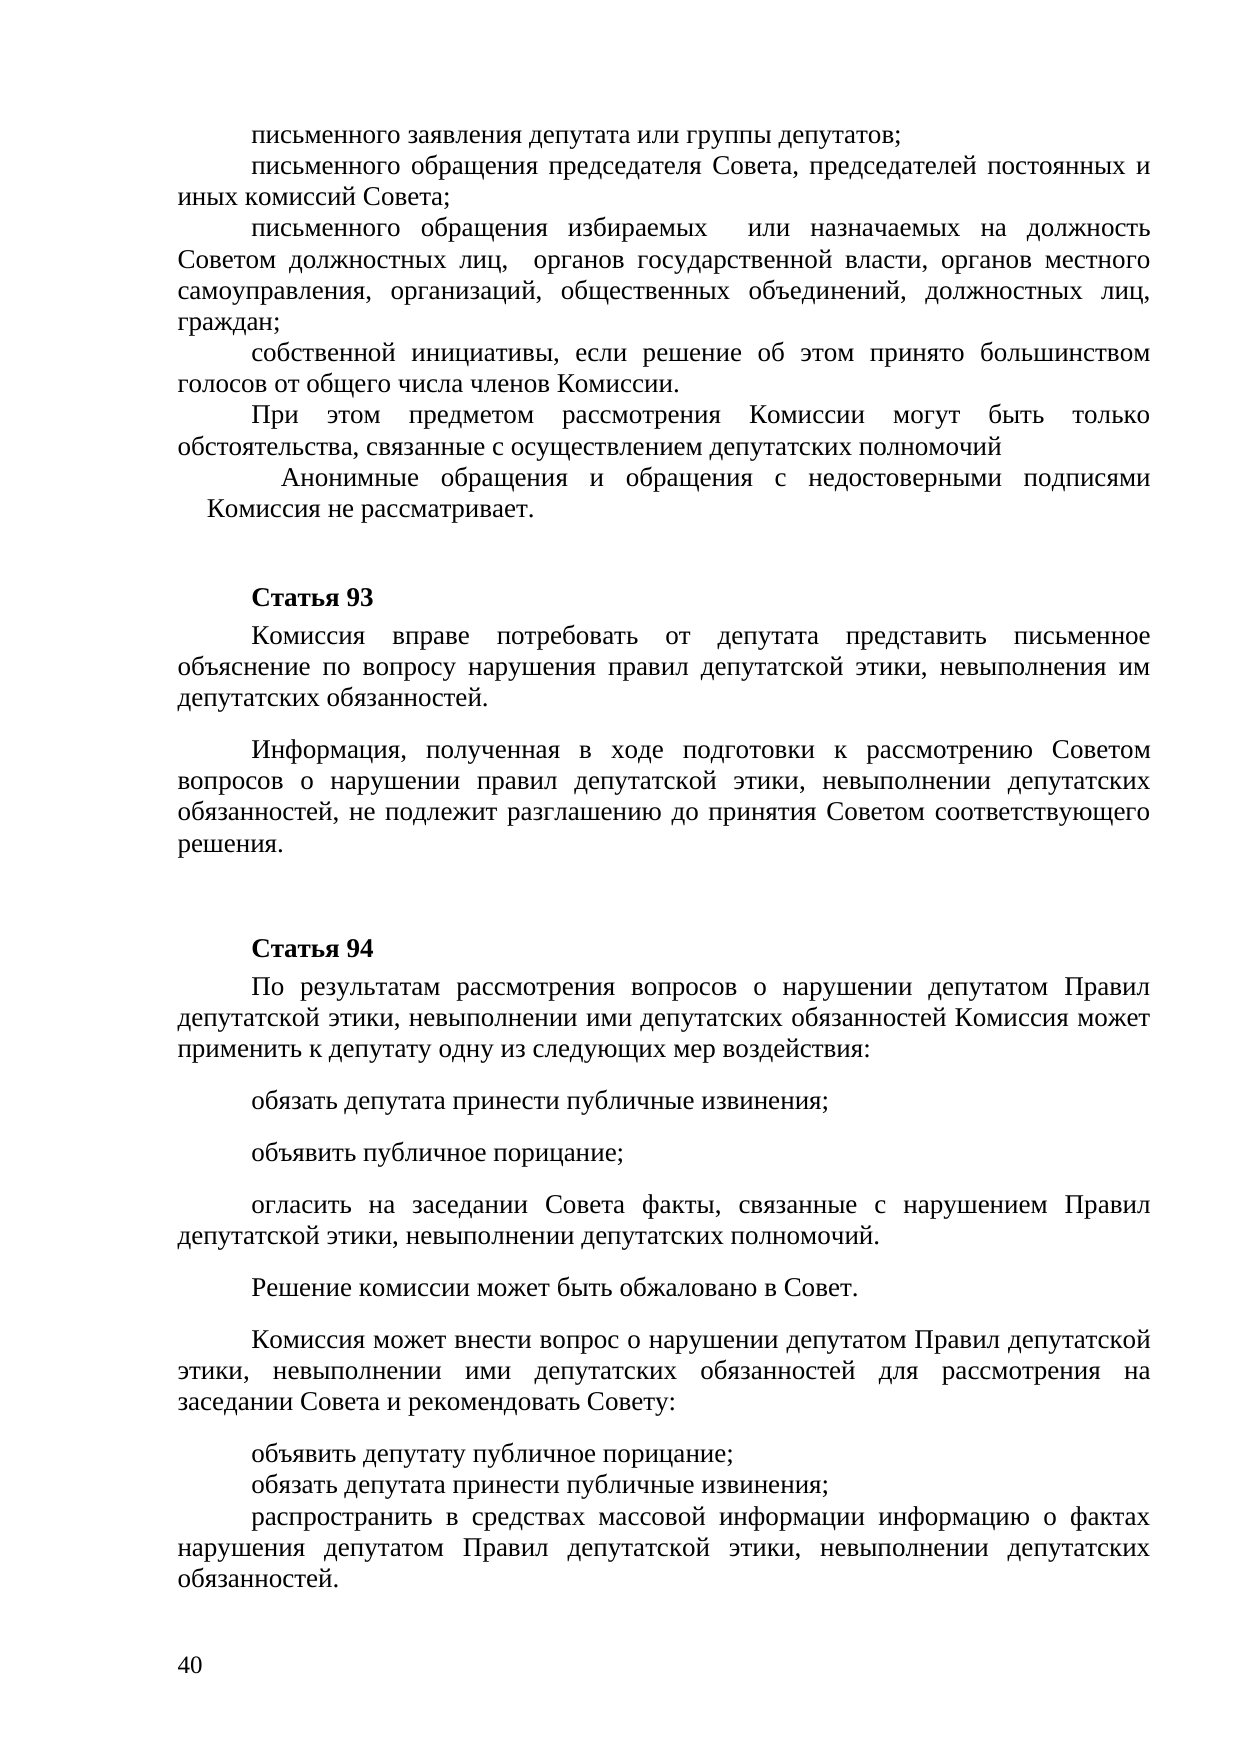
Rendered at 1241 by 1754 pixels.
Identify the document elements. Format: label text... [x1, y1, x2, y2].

text Информация, полученная в ходе подготовки к рассмотрению Советом вопросов о нарушении правил депутатской этики, невыполнении депутатских обязанностей, не подлежит разглашению до принятия Советом соответствующего решения. [177, 733, 1152, 858]
text Анонимные обращения и обращения с недостоверными подписями Комиссия не рассматривает. [207, 461, 1152, 523]
text По результатам рассмотрения вопросов о нарушении депутатом Правил депутатской этики, невыполнении ими депутатских обязанностей Комиссия может применить к депутату одну из следующих мер воздействия: [177, 970, 1152, 1063]
text объявить депутату публичное порицание; [177, 1437, 1152, 1468]
text огласить на заседании Совета факты, связанные с нарушением Правил депутатской этики, невыполнении депутатских полномочий. [177, 1188, 1152, 1250]
subtitle Статья 93 [177, 582, 1152, 613]
text письменного обращения избираемых или назначаемых на должность Советом должностных лиц, органов государственной власти, органов местного самоуправления, организаций, общественных объединений, должностных лиц, граждан; [177, 212, 1152, 336]
text собственной инициативы, если решение об этом принято большинством голосов от общего числа членов Комиссии. [177, 336, 1152, 398]
text обязать депутата принести публичные извинения; [177, 1468, 1152, 1500]
text При этом предметом рассмотрения Комиссии могут быть только обстоятельства, связанные с осуществлением депутатских полномочий [177, 398, 1152, 461]
text письменного обращения председателя Совета, председателей постоянных и иных комиссий Совета; [177, 149, 1152, 212]
subtitle Статья 94 [177, 932, 1152, 963]
text объявить публичное порицание; [177, 1136, 1152, 1167]
text обязать депутата принести публичные извинения; [177, 1084, 1152, 1115]
text Решение комиссии может быть обжаловано в Совет. [177, 1271, 1152, 1302]
text Комиссия вправе потребовать от депутата представить письменное объяснение по вопросу нарушения правил депутатской этики, невыполнения им депутатских обязанностей. [177, 619, 1152, 712]
text распространить в средствах массовой информации информацию о фактах нарушения депутатом Правил депутатской этики, невыполнении депутатских обязанностей. [177, 1500, 1152, 1593]
text письменного заявления депутата или группы депутатов; [177, 118, 1152, 149]
text Комиссия может внести вопрос о нарушении депутатом Правил депутатской этики, невыполнении ими депутатских обязанностей для рассмотрения на заседании Совета и рекомендовать Совету: [177, 1323, 1152, 1417]
